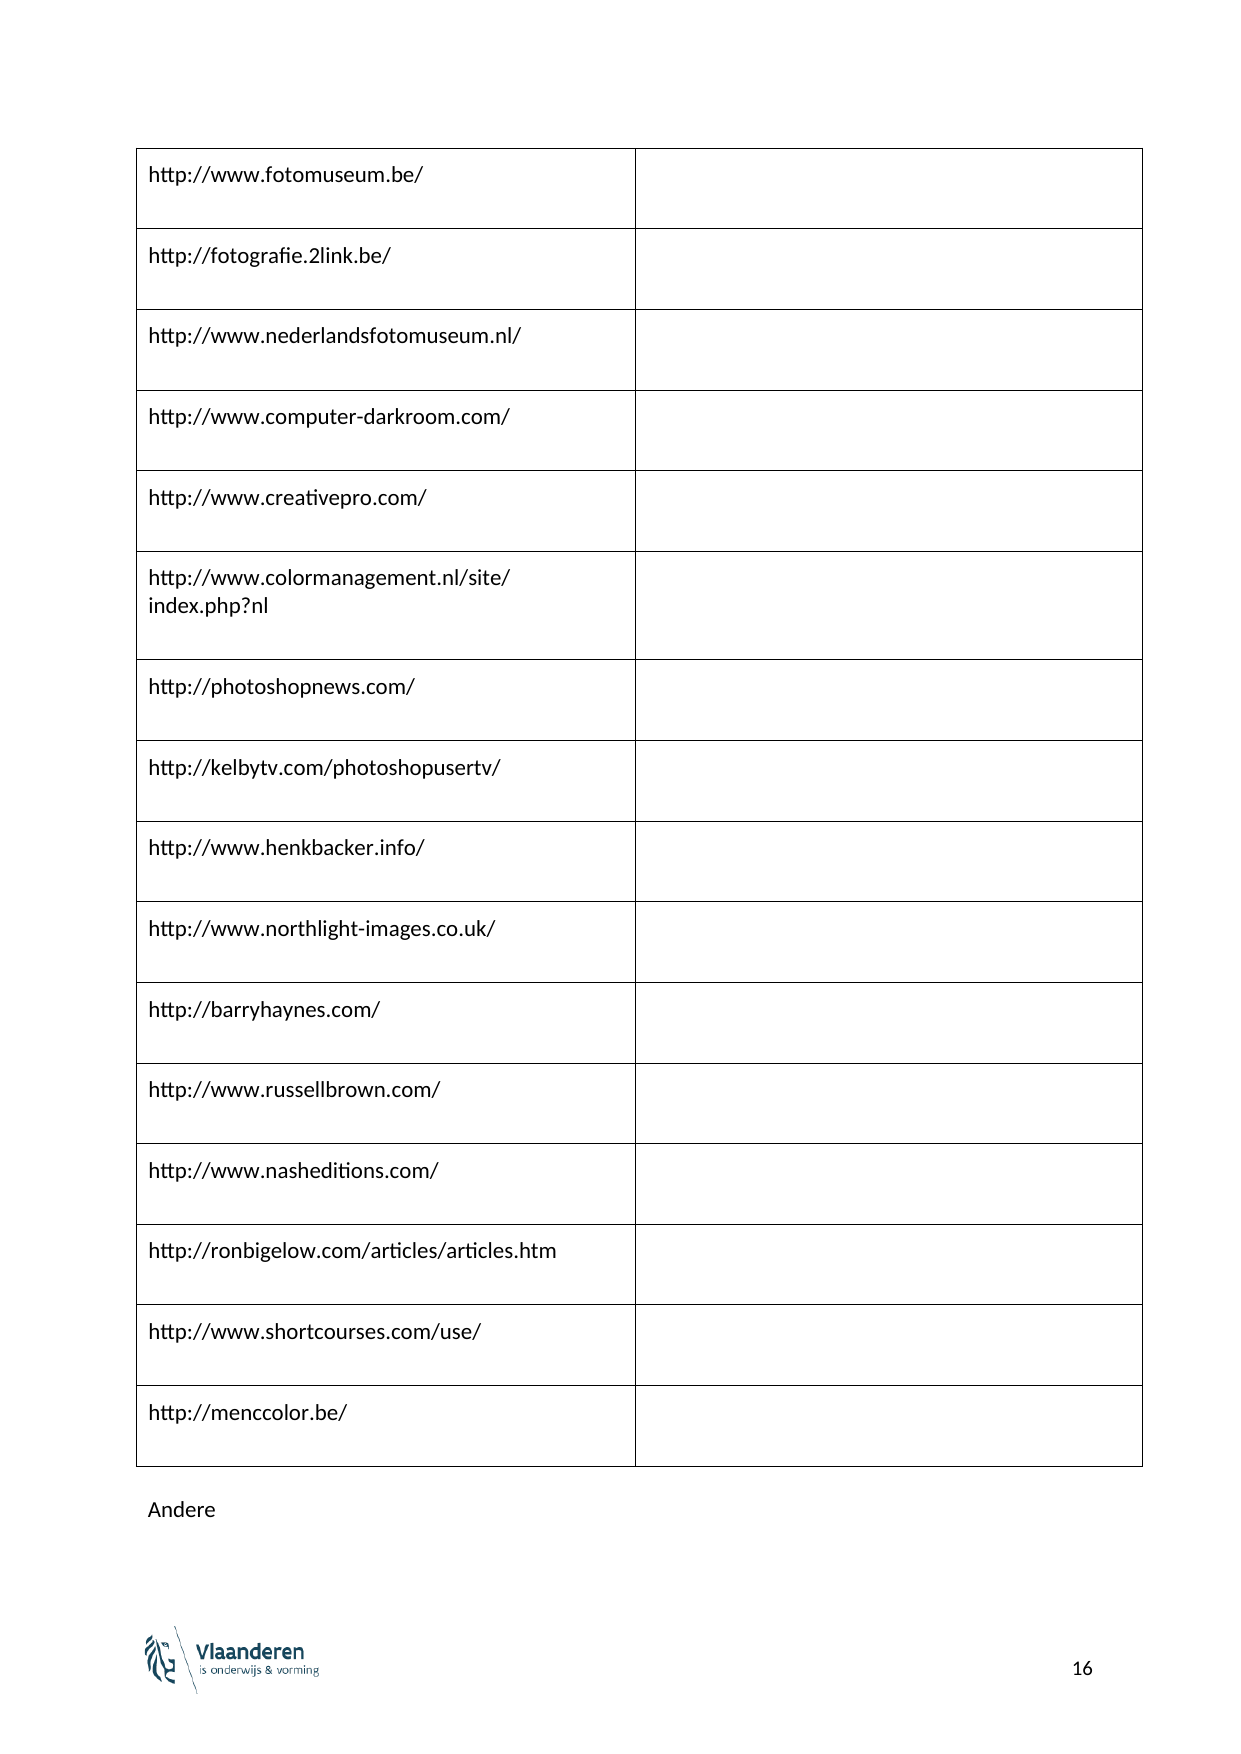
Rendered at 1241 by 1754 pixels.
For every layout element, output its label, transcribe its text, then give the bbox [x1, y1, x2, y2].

table_cell http://menccolor.be/ [137, 1386, 635, 1466]
table_cell http://fotografie.2link.be/ [137, 229, 635, 309]
table_cell http://photoshopnews.com/ [137, 660, 635, 740]
text Andere [148, 1467, 1093, 1523]
table_cell http://www.colormanagement.nl/site/index.php?nl [137, 552, 635, 659]
table_cell http://www.nederlandsfotomuseum.nl/ [137, 310, 635, 389]
table_cell [636, 1064, 1142, 1143]
table_cell [636, 471, 1142, 551]
table_cell http://www.nasheditions.com/ [137, 1144, 635, 1224]
table_cell http://www.computer-darkroom.com/ [137, 391, 635, 470]
table_cell [636, 983, 1142, 1062]
table_cell http://ronbigelow.com/articles/articles.htm [137, 1225, 635, 1304]
table_cell http://www.shortcourses.com/use/ [137, 1305, 635, 1385]
table_cell [636, 391, 1142, 470]
table_cell [636, 1225, 1142, 1304]
table_cell [636, 741, 1142, 821]
table_cell http://kelbytv.com/photoshopusertv/ [137, 741, 635, 821]
table_cell [636, 310, 1142, 389]
picture [144, 1626, 327, 1694]
table_cell http://www.henkbacker.info/ [137, 822, 635, 901]
table_cell http://www.fotomuseum.be/ [137, 149, 635, 228]
table_cell [636, 229, 1142, 309]
table_cell [636, 552, 1142, 659]
table_cell [636, 149, 1142, 228]
table_cell http://www.russellbrown.com/ [137, 1064, 635, 1143]
table_cell [636, 1305, 1142, 1385]
table_cell [636, 902, 1142, 982]
table_cell [636, 1144, 1142, 1224]
table_cell http://www.northlight-images.co.uk/ [137, 902, 635, 982]
table_cell [636, 1386, 1142, 1466]
table_cell http://www.creativepro.com/ [137, 471, 635, 551]
table_cell [636, 660, 1142, 740]
table_cell [636, 822, 1142, 901]
table_cell http://barryhaynes.com/ [137, 983, 635, 1062]
